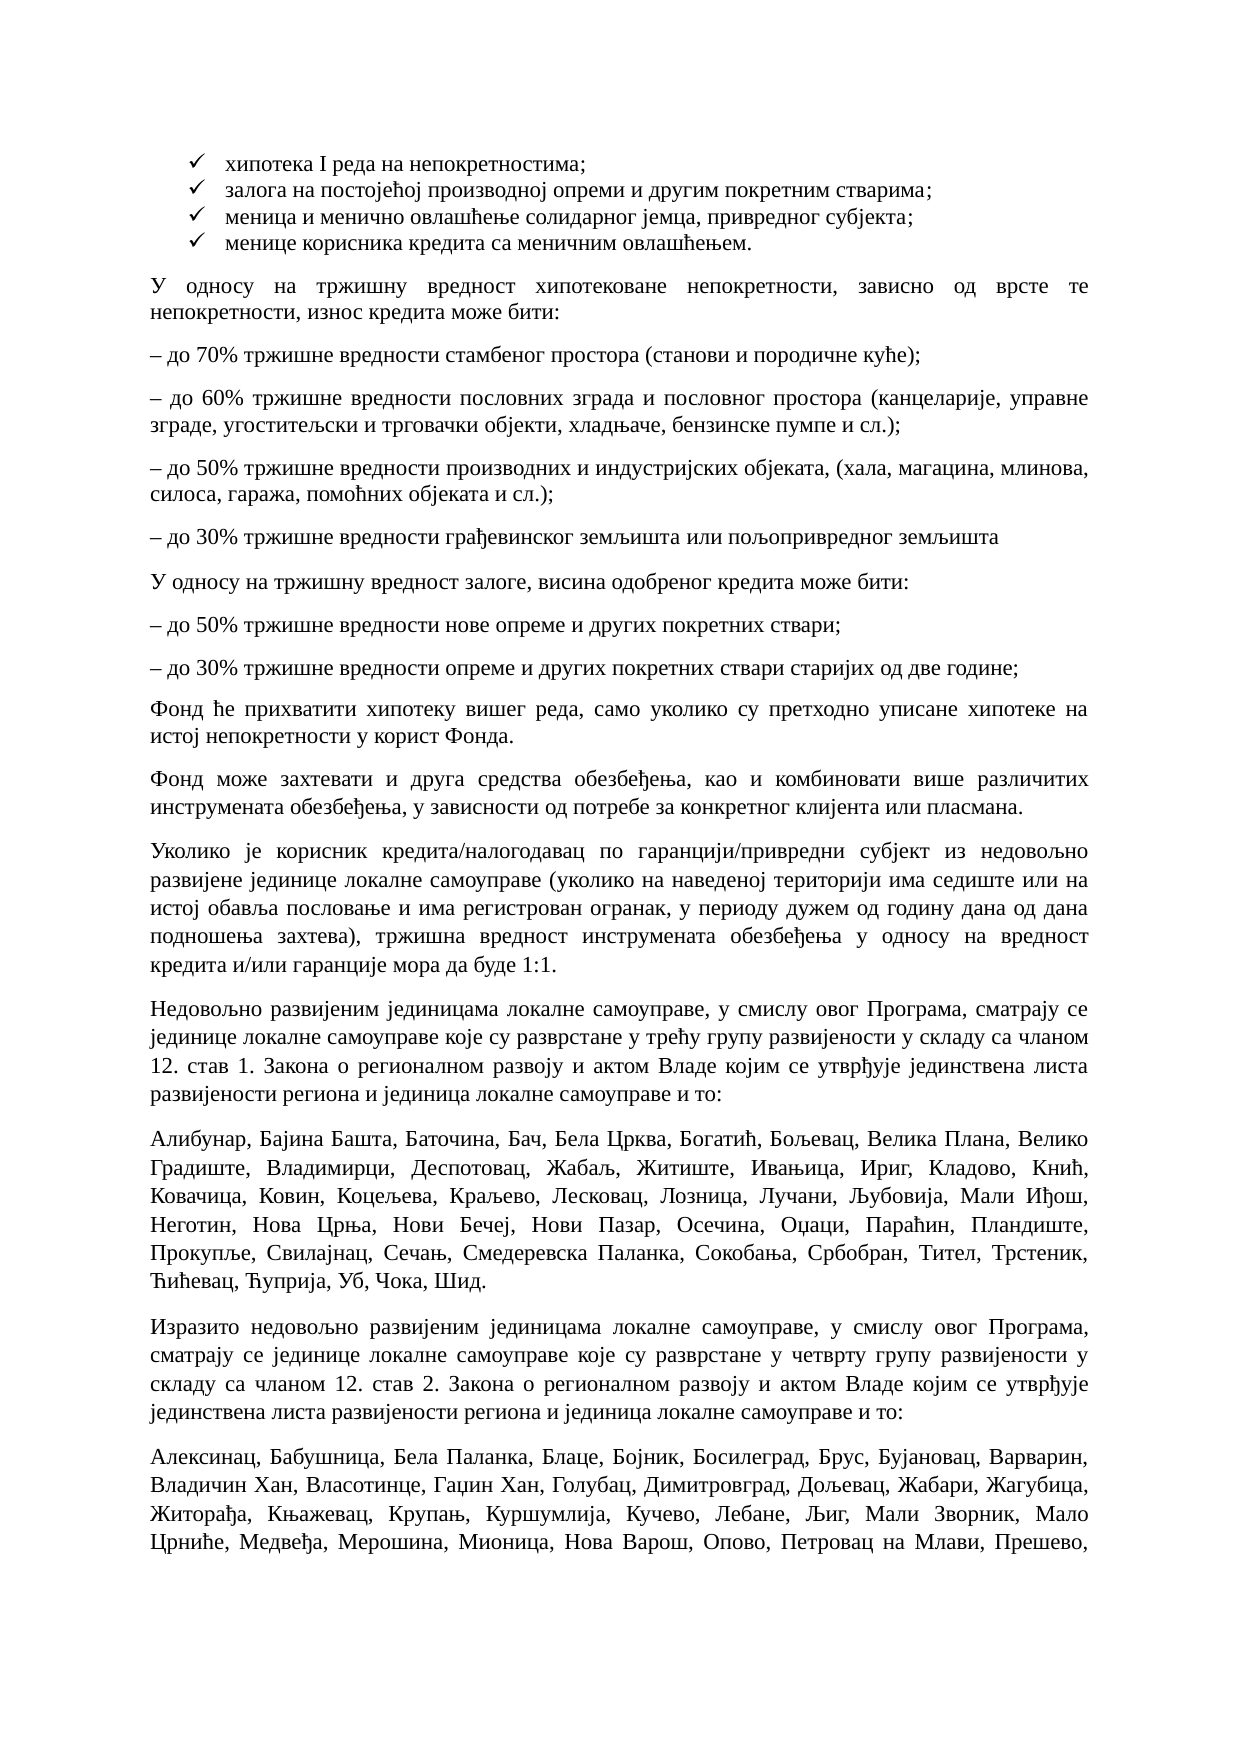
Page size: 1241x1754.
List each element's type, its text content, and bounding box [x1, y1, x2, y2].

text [150, 1443, 1090, 1555]
text Изразито недовољно развијеним јединицама локалне самоуправе, у смислу овог Програма, сматрају се јединице локалне самоуправе које су разврстане у четврту групу развијености у складу са чланом 12. став 2. Закона о регионалном развоју и актом Владе којим се утврђује јединствена листа развијености региона и јединица локалне самоуправе и то: [150, 1313, 1090, 1424]
text У односу на тржишну вредност хипотековане непокретности, зависно од врсте те непокретности, износ кредита може бити: [150, 272, 1090, 325]
list меница и менично овлашћење солидарног јемца, привредног субјекта; [187, 203, 1090, 229]
text Алибунар, Бајина Башта, Баточина, Бач, Бела Црква, Богатић, Бољевац, Велика Плана, Велико Градиште, Владимирци, Деспотовац, Жабаљ, Житиште, Ивањица, Ириг, Кладово, Кнић, Ковачица, Ковин, Коцељева, Краљево, Лесковац, Лозница, Лучани, Љубовија, Мали Иђош, Неготин, Нова Црња, Нови Бечеј, Нови Пазар, Осечина, Оџаци, Параћин, Пландиште, Прокупље, Свилајнац, Сечањ, Смедеревска Паланка, Сокобања, Србобран, Тител, Трстеник, Ћићевац, Ћуприја, Уб, Чока, Шид. [150, 1125, 1090, 1294]
list залога на постојећој производној опреми и другим покретним стварима; [187, 176, 1090, 203]
text У односу на тржишну вредност залоге, висина одобреног кредита може бити: [150, 568, 1090, 595]
text Недовољно развијеним јединицама локалне самоуправе, у смислу овог Програма, сматрају се јединице локалне самоуправе које су разврстане у трећу групу развијености у складу са чланом 12. став 1. Закона о регионалном развоју и актом Владе којим се утврђује јединствена листа развијености региона и јединица локалне самоуправе и то: [150, 995, 1090, 1107]
text – до 30% тржишне вредности грађевинског земљишта или пољопривредног земљишта [150, 523, 1090, 549]
text – до 60% тржишне вредности пословних зграда и пословног простора (канцеларије, управне зграде, угоститељски и трговачки објекти, хладњаче, бензинске пумпе и сл.); [150, 384, 1090, 437]
text Уколико је корисник кредита/налогодавац по гаранцији/привредни субјект из недовољно развијене јединице локалне самоуправе (уколико на наведеној територији има седиште или на истој обавља пословање и има регистрован огранак, у периоду дужем од годину дана од дана подношења захтева), тржишна вредност инструмената обезбеђења у односу на вредност кредита и/или гаранције мора да буде 1:1. [150, 837, 1090, 977]
list хипотека I реда на непокретностима; [187, 150, 1090, 176]
text Фонд може захтевати и друга средства обезбеђења, као и комбиновати више различитих инструмената обезбеђења, у зависности од потребе за конкретног клијента или пласмана. [150, 765, 1090, 819]
text – до 50% тржишне вредности нове опреме и других покретних ствари; [150, 611, 1090, 638]
list менице корисника кредита са меничним овлашћењем. [187, 229, 1090, 255]
text – до 50% тржишне вредности производних и индустријских објеката, (хала, магацина, млинова, силоса, гаража, помоћних објеката и сл.); [150, 454, 1090, 507]
text – до 70% тржишне вредности стамбеног простора (станови и породичне куће); [150, 341, 1090, 368]
text Фонд ће прихватити хипотеку вишег реда, само уколико су претходно уписане хипотеке на истој непокретности у корист Фонда. [150, 695, 1090, 748]
text – до 30% тржишне вредности опреме и других покретних ствари старијих од две године; [150, 654, 1090, 681]
